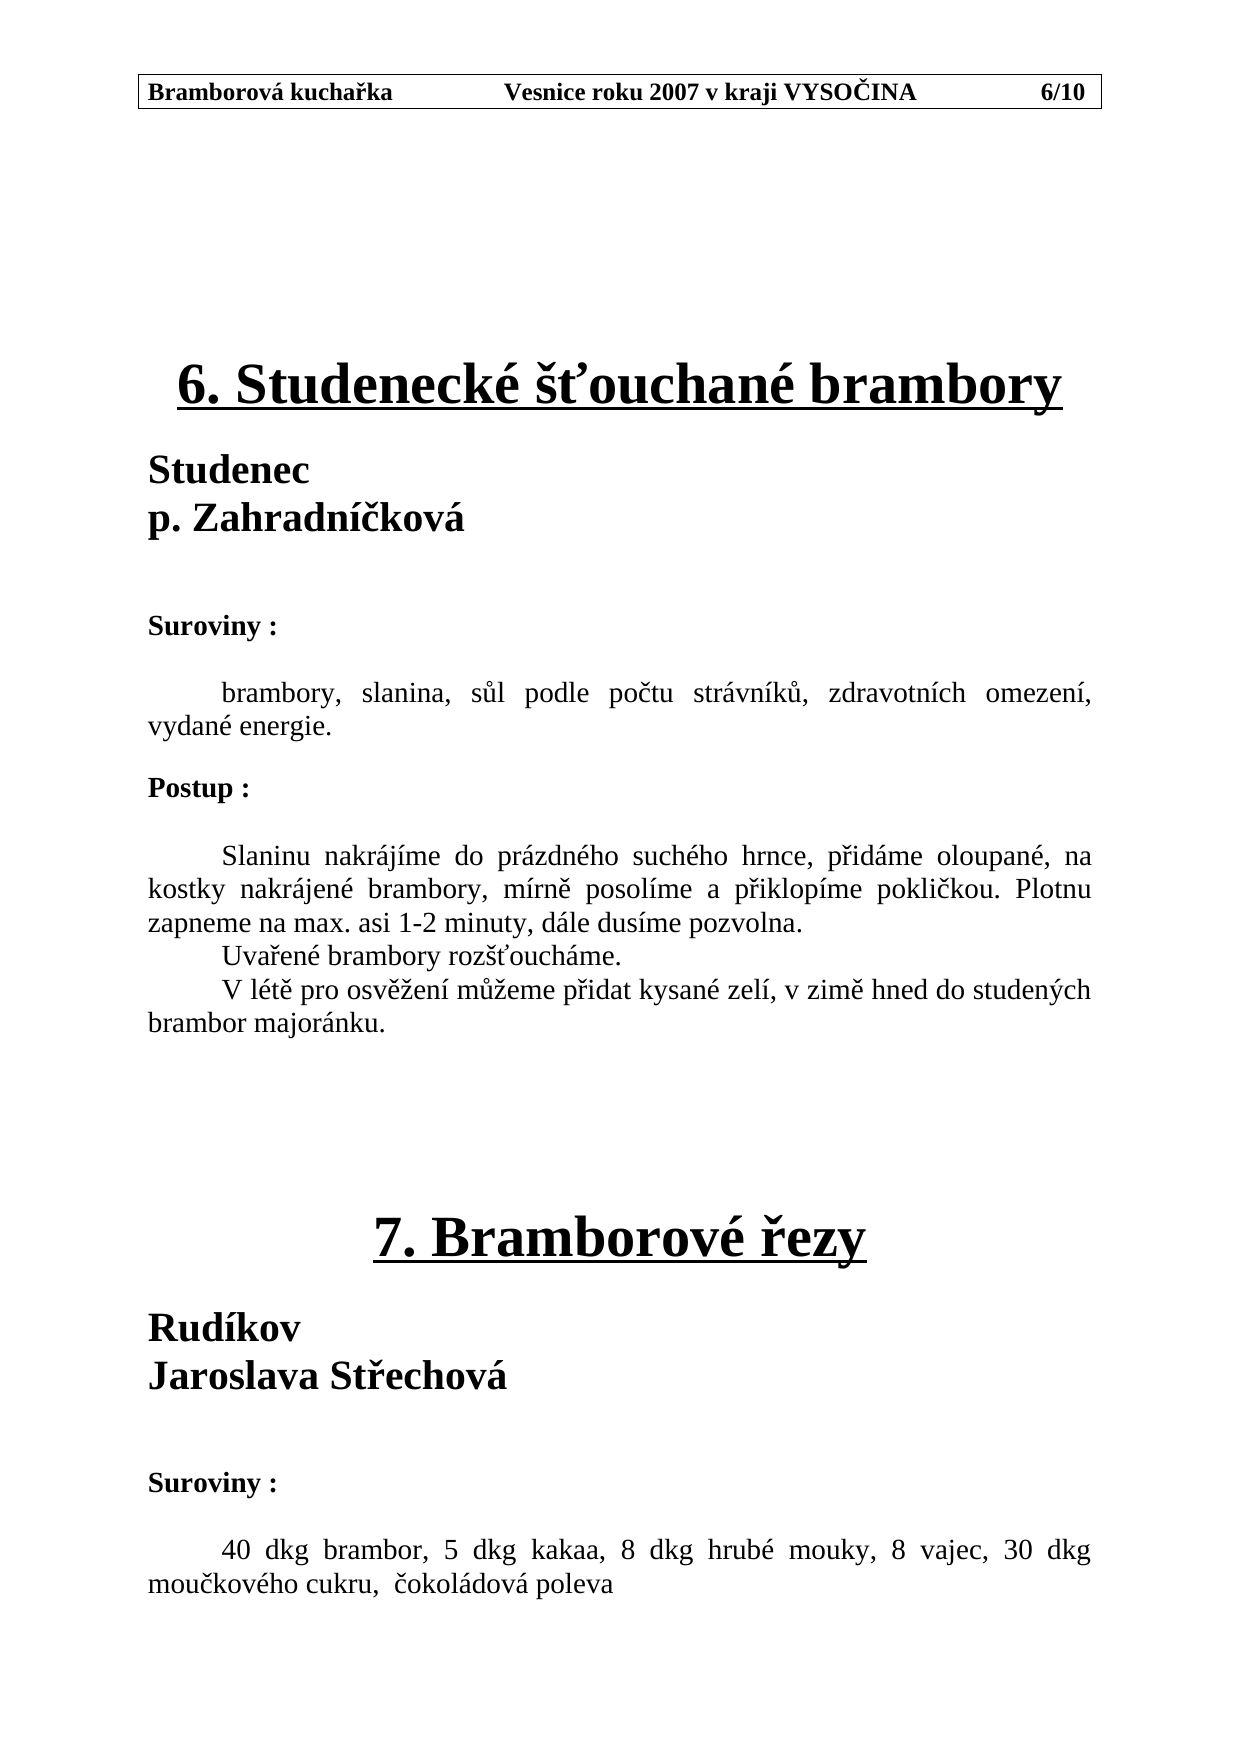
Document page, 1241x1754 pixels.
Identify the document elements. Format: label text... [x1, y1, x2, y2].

text 40 dkg brambor, 5 dkg kakaa, 8 dkg hrubé mouky, 8 vajec, 30 dkg moučkového cukru, čokoládová poleva [148, 1532, 1093, 1599]
text Studenec [148, 445, 1093, 493]
text Slaninu nakrájíme do prázdného suchého hrnce, přidáme oloupané, na kostky nakrájené brambory, mírně posolíme a přiklopíme pokličkou. Plotnu zapneme na max. asi 1-2 minuty, dále dusíme pozvolna. [148, 838, 1093, 938]
text brambory, slanina, sůl podle počtu strávníků, zdravotních omezení, vydané energie. [148, 675, 1093, 742]
text 7. Bramborové řezy [148, 1202, 1093, 1269]
text p. Zahradníčková [148, 493, 1093, 541]
text Suroviny : [148, 1465, 1093, 1499]
text Jaroslava Střechová [148, 1350, 1093, 1398]
text 6. Studenecké šťouchané brambory [148, 349, 1093, 416]
text Postup : [148, 771, 1093, 804]
text Suroviny : [148, 608, 1093, 641]
text Rudíkov [148, 1302, 1093, 1350]
text Uvařené brambory rozšťoucháme. [148, 938, 1093, 972]
text V létě pro osvěžení můžeme přidat kysané zelí, v zimě hned do studených brambor majoránku. [148, 972, 1093, 1039]
